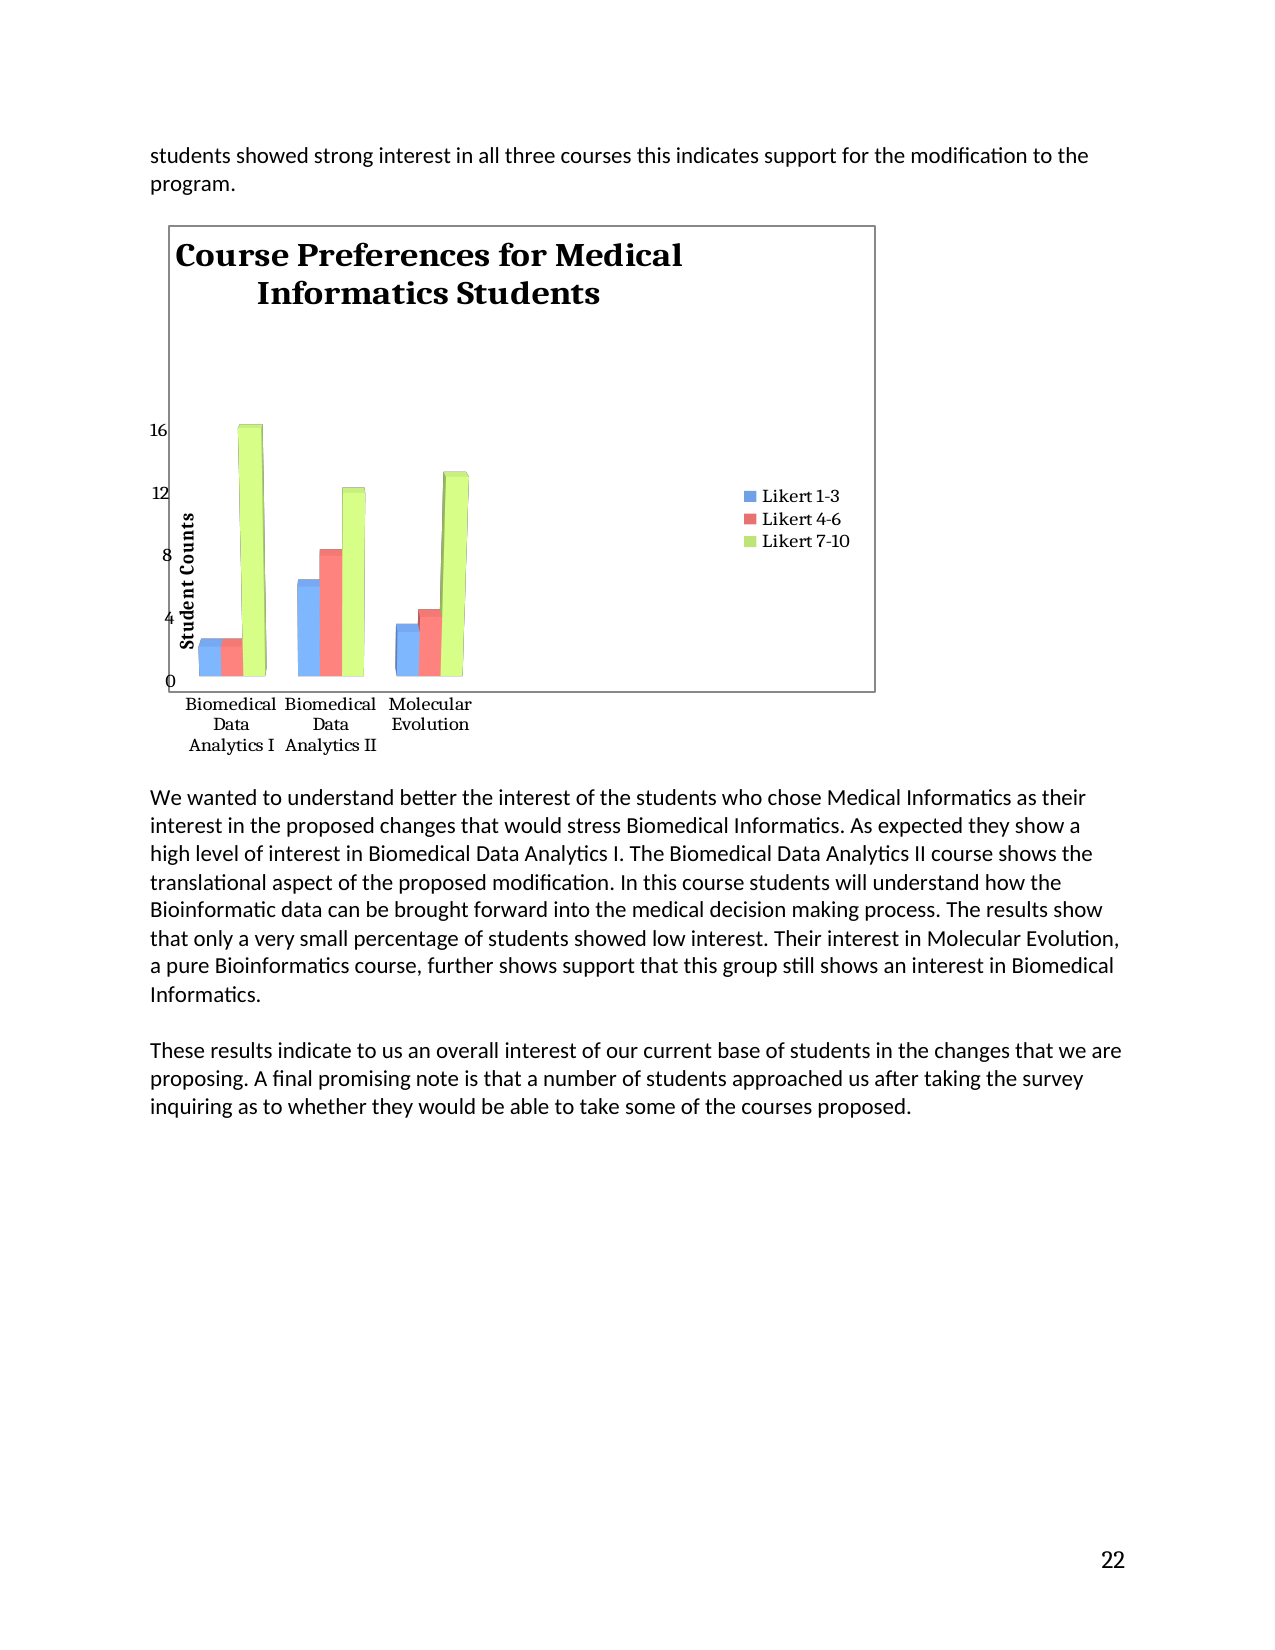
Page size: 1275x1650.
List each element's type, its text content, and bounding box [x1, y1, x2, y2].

text These results indicate to us an overall interest of our current base of students in the changes that we are proposing. A final promising note is that a number of students approached us after taking the survey inquiring as to whether they would be able to take some of the courses proposed. [150, 1036, 1125, 1120]
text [150, 141, 1125, 197]
text We wanted to understand better the interest of the students who chose Medical Informatics as their interest in the proposed changes that would stress Biomedical Informatics. As expected they show a high level of interest in Biomedical Data Analytics I. The Biomedical Data Analytics II course shows the translational aspect of the proposed modification. In this course students will understand how the Bioinformatic data can be brought forward into the medical decision making process. The results show that only a very small percentage of students showed low interest. Their interest in Molecular Evolution, a pure Bioinformatics course, further shows support that this group still shows an interest in Biomedical Informatics. [150, 783, 1125, 1008]
